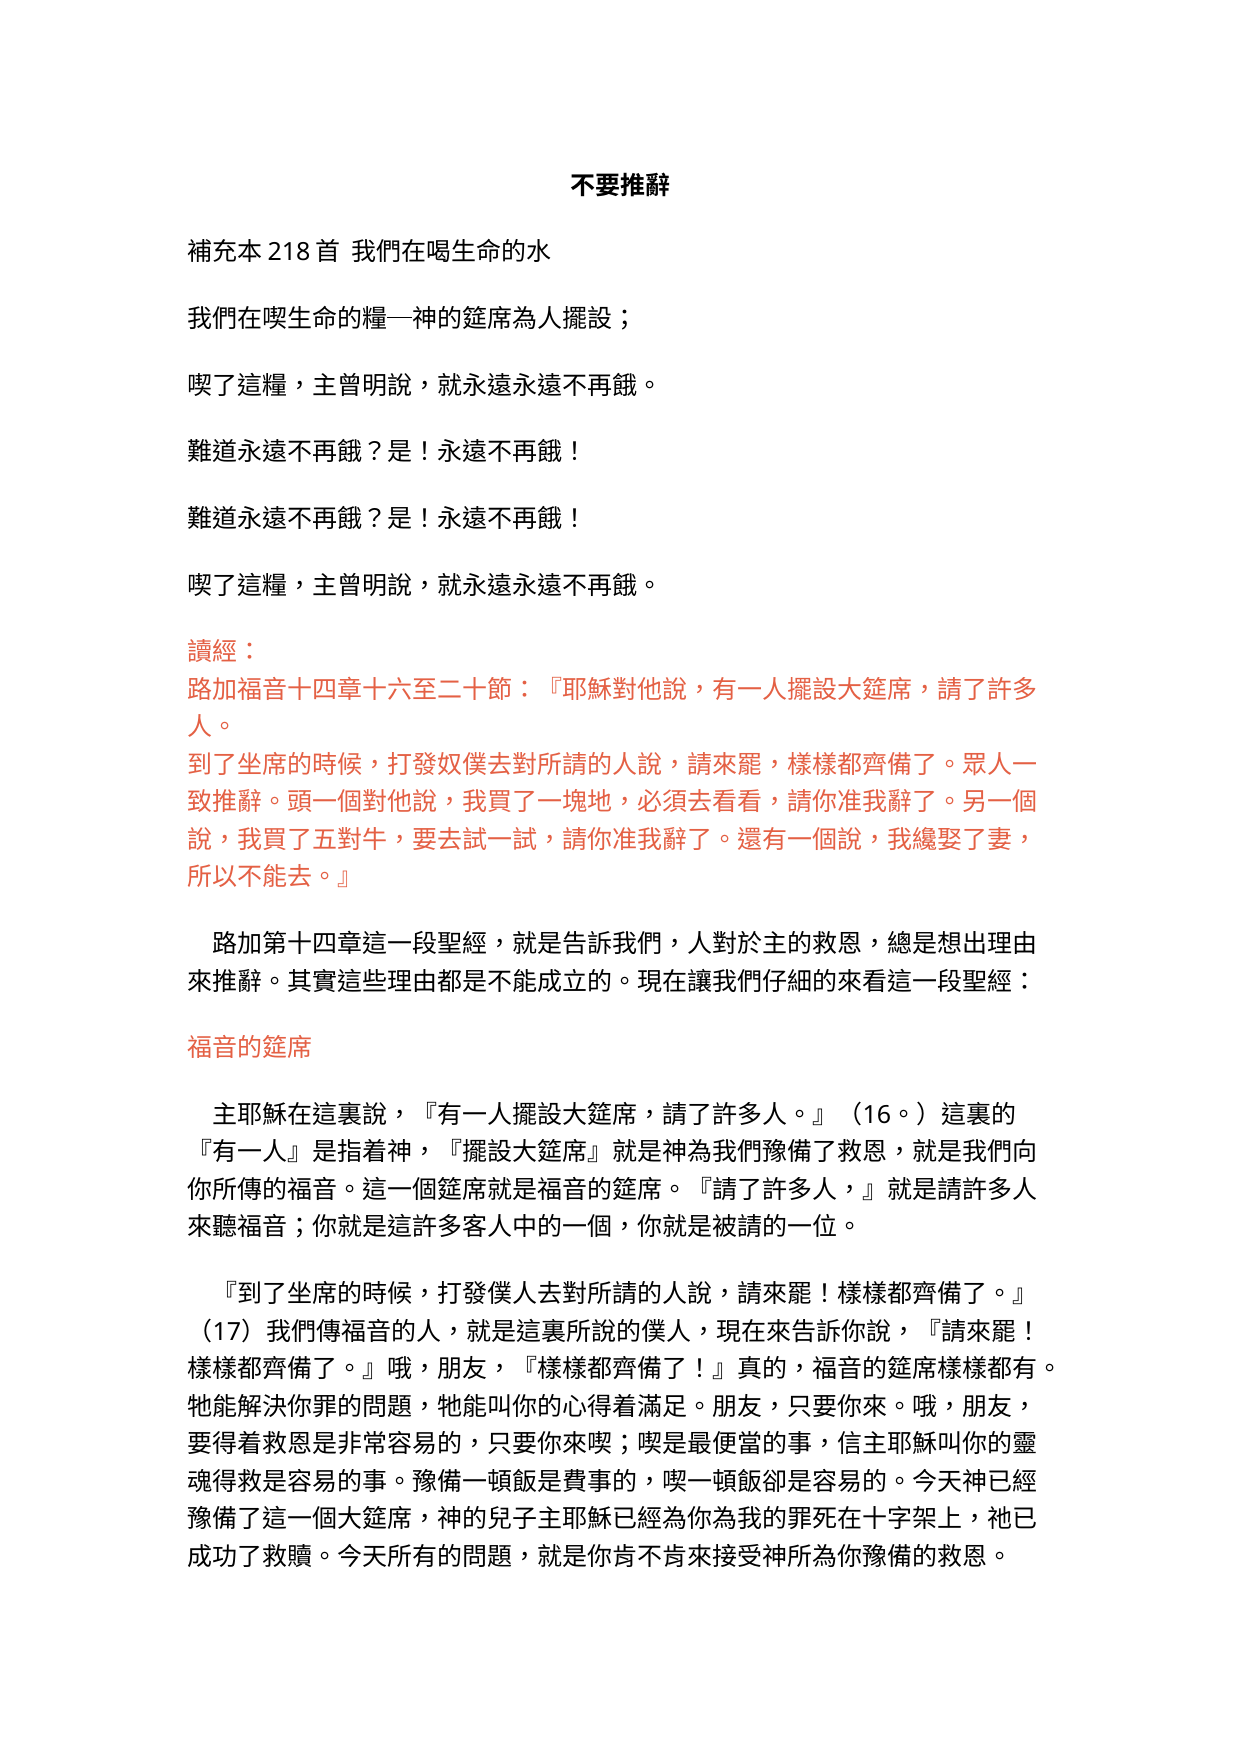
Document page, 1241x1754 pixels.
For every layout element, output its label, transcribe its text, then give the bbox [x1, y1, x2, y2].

text 路加第十四章這一段聖經，就是告訴我們，人對於主的救恩，總是想出理由來推辭。其實這些理由都是不能成立的。現在讓我們仔細的來看這一段聖經： [187, 923, 1053, 998]
text 不要推辭 [187, 164, 1053, 202]
text 讀經： [187, 631, 1053, 669]
text 難道永遠不再餓？是！永遠不再餓！ [187, 498, 1053, 535]
text 路加福音十四章十六至二十節：『耶穌對他說，有一人擺設大筵席，請了許多人。 [187, 669, 1053, 744]
text 喫了這糧，主曾明說，就永遠永遠不再餓。 [187, 364, 1053, 402]
text 『到了坐席的時候，打發僕人去對所請的人說，請來罷！樣樣都齊備了。』（17）我們傳福音的人，就是這裏所說的僕人，現在來告訴你說，『請來罷！樣樣都齊備了。』哦，朋友，『樣樣都齊備了！』真的，福音的筵席樣樣都有。牠能解決你罪的問題，牠能叫你的心得着滿足。朋友，只要你來。哦，朋友，要得着救恩是非常容易的，只要你來喫；喫是最便當的事，信主耶穌叫你的靈魂得救是容易的事。豫備一頓飯是費事的，喫一頓飯卻是容易的。今天神已經豫備了這一個大筵席，神的兒子主耶穌已經為你為我的罪死在十字架上，祂已成功了救贖。今天所有的問題，就是你肯不肯來接受神所為你豫備的救恩。 [187, 1273, 1053, 1573]
text 福音的筵席 [187, 1027, 1053, 1064]
text 主耶穌在這裏說，『有一人擺設大筵席，請了許多人。』（16。）這裏的『有一人』是指着神，『擺設大筵席』就是神為我們豫備了救恩，就是我們向你所傳的福音。這一個筵席就是福音的筵席。『請了許多人，』就是請許多人來聽福音；你就是這許多客人中的一個，你就是被請的一位。 [187, 1094, 1053, 1244]
text 到了坐席的時候，打發奴僕去對所請的人說，請來罷，樣樣都齊備了。眾人一致推辭。頭一個對他說，我買了一塊地，必須去看看，請你准我辭了。另一個說，我買了五對牛，要去試一試，請你准我辭了。還有一個說，我纔娶了妻，所以不能去。』 [187, 744, 1053, 894]
text 喫了這糧，主曾明說，就永遠永遠不再餓。 [187, 564, 1053, 602]
text 補充本218首 我們在喝生命的水 [187, 231, 1053, 269]
text 難道永遠不再餓？是！永遠不再餓！ [187, 431, 1053, 469]
text 我們在喫生命的糧─神的筵席為人擺設； [187, 298, 1053, 335]
